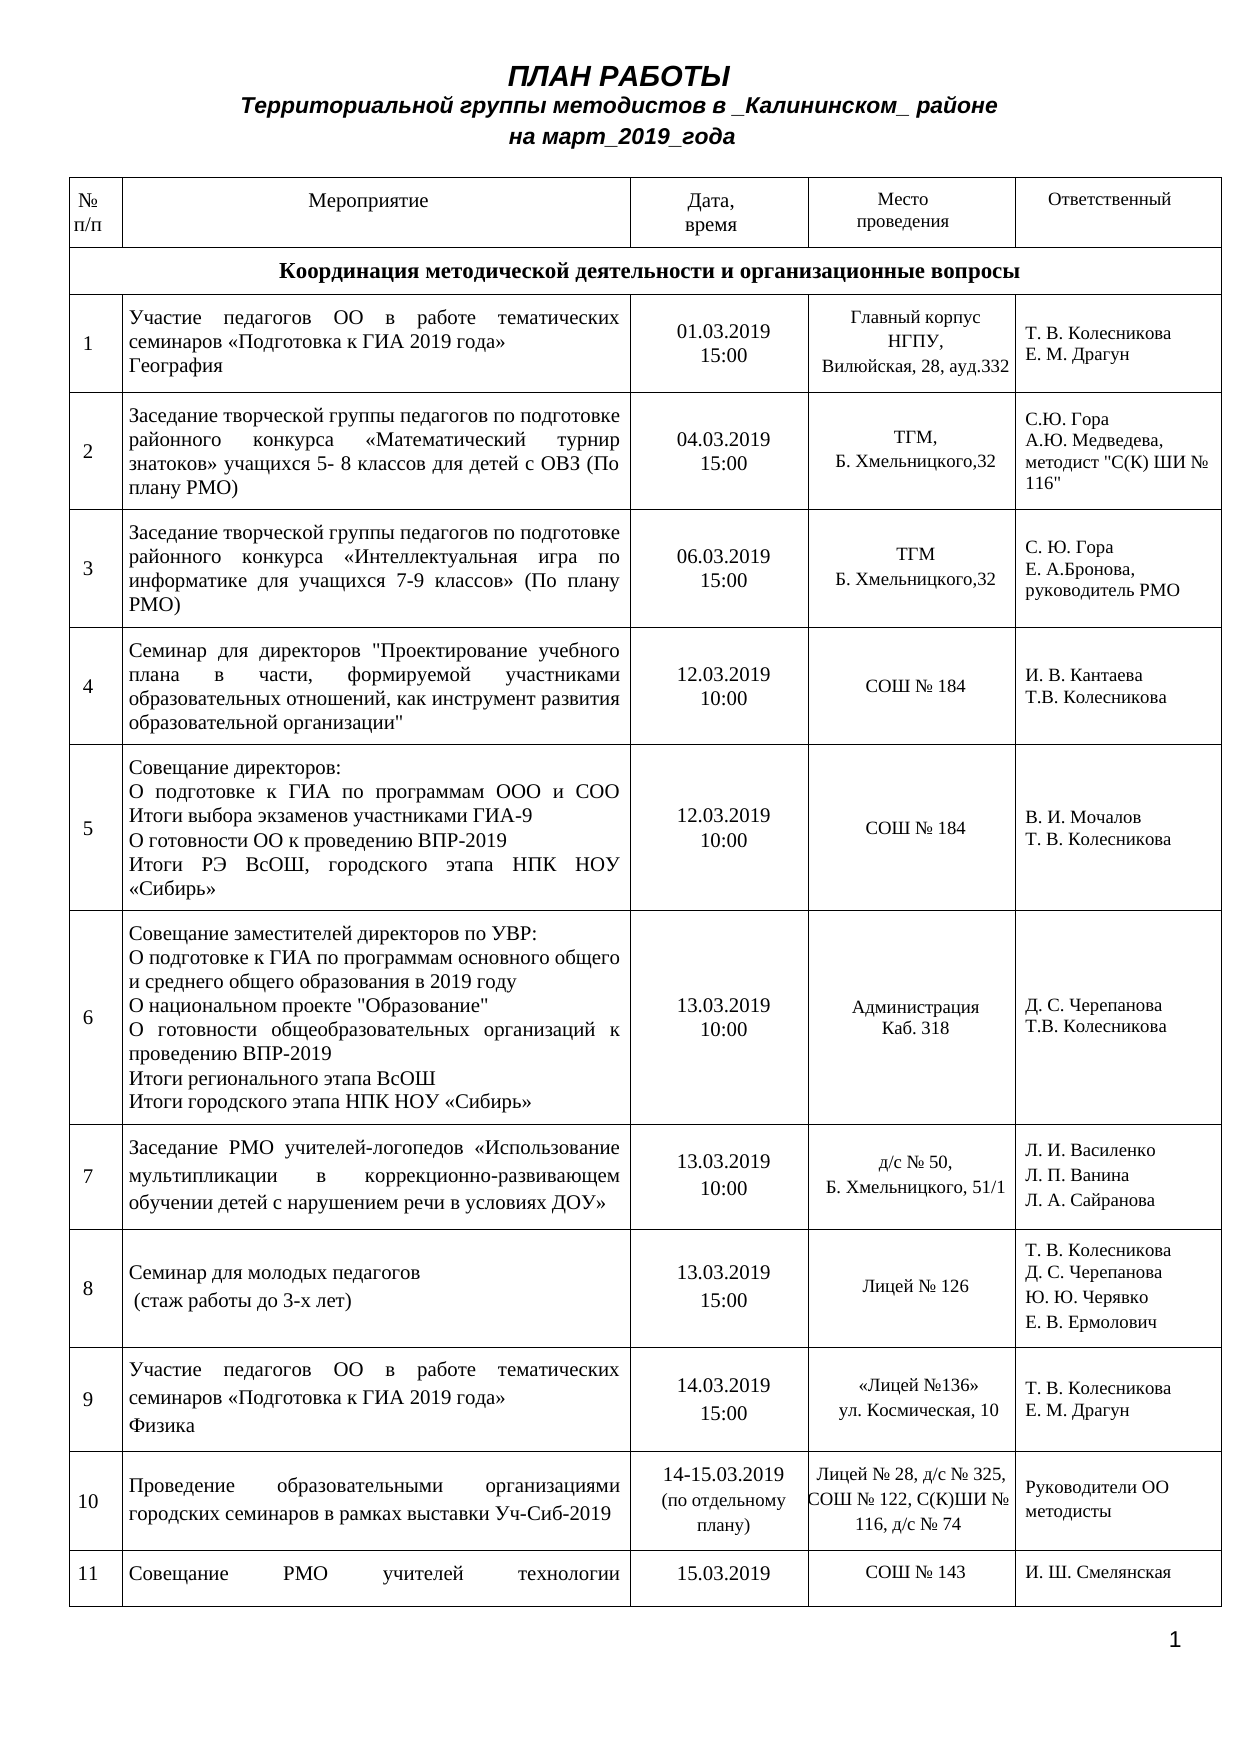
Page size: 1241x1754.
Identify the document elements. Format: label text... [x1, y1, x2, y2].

text ПЛАН РАБОТЫ [59, 59, 1181, 92]
table_header Ответственный [1016, 178, 1221, 246]
table_cell 6 [70, 911, 122, 1124]
table_cell 15.03.2019 15:00 [631, 1551, 808, 1606]
table_cell Проведение образовательными организациями городских семинаров в рамках выставки Уч-Сиб-2019 [123, 1452, 630, 1550]
table_cell Участие педагогов ОО в работе тематических семинаров «Подготовка к ГИА 2019 года» География [123, 295, 630, 392]
table_cell 14.03.2019 15:00 [631, 1348, 808, 1451]
table_cell В. И. Мочалов Т. В. Колесникова [1016, 745, 1221, 910]
table_cell 3 [70, 510, 122, 627]
table_header Дата, время [631, 178, 808, 246]
table_cell 2 [70, 393, 122, 509]
table_cell 8 [70, 1230, 122, 1346]
table_cell Лицей № 28, д/с № 325, СОШ № 122, С(К)ШИ № 116, д/с № 74 [809, 1452, 1015, 1550]
table_cell «Лицей №136» ул. Космическая, 10 [809, 1348, 1015, 1451]
table_cell Семинар для молодых педагогов (стаж работы до 3-х лет) [123, 1230, 630, 1346]
table_cell Семинар для директоров "Проектирование учебного плана в части, формируемой участниками образовательных отношений, как инструмент развития образовательной организации" [123, 628, 630, 744]
text на март_2019_года [59, 123, 1181, 149]
table_cell Т. В. Колесникова Е. М. Драгун [1016, 1348, 1221, 1451]
table_cell СОШ № 184 [809, 628, 1015, 744]
table_cell 12.03.2019 10:00 [631, 745, 808, 910]
table_cell Лицей № 126 [809, 1230, 1015, 1346]
table_cell Совещание заместителей директоров по УВР: О подготовке к ГИА по программам основного общего и среднего общего образования в 2019 году О национальном проекте "Образование" О готовности общеобразовательных организаций к проведению ВПР-2019 Итоги регионального этапа ВсОШ Итоги городского этапа НПК НОУ «Сибирь» [123, 911, 630, 1124]
table_cell 5 [70, 745, 122, 910]
table_cell СОШ № 184 [809, 745, 1015, 910]
table_cell 12.03.2019 10:00 [631, 628, 808, 744]
table_cell 1 [70, 295, 122, 392]
table_cell Участие педагогов ОО в работе тематических семинаров «Подготовка к ГИА 2019 года» Физика [123, 1348, 630, 1451]
table_cell 9 [70, 1348, 122, 1451]
table_cell ТГМ, Б. Хмельницкого,32 [809, 393, 1015, 509]
table_cell С. Ю. Гора Е. А.Бронова, руководитель РМО [1016, 510, 1221, 627]
table_cell Совещание директоров: О подготовке к ГИА по программам ООО и СОО Итоги выбора экзаменов участниками ГИА-9 О готовности ОО к проведению ВПР-2019 Итоги РЭ ВсОШ, городского этапа НПК НОУ «Сибирь» [123, 745, 630, 910]
table_cell С.Ю. Гора А.Ю. Медведева, методист "С(К) ШИ № 116" [1016, 393, 1221, 509]
table_cell Д. С. Черепанова Т.В. Колесникова [1016, 911, 1221, 1124]
table_cell Главный корпус НГПУ, Вилюйская, 28, ауд.332 [809, 295, 1015, 392]
table_header Мероприятие [123, 178, 630, 246]
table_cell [123, 1551, 630, 1606]
table_cell И. В. Кантаева Т.В. Колесникова [1016, 628, 1221, 744]
table_cell Заседание творческой группы педагогов по подготовке районного конкурса «Математический турнир знатоков» учащихся 5- 8 классов для детей с ОВЗ (По плану РМО) [123, 393, 630, 509]
table_cell 13.03.2019 10:00 [631, 1125, 808, 1228]
table_cell 13.03.2019 15:00 [631, 1230, 808, 1346]
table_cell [1016, 1551, 1221, 1606]
table_cell 13.03.2019 10:00 [631, 911, 808, 1124]
table_cell Координация методической деятельности и организационные вопросы [70, 248, 1221, 294]
table_cell 11 [70, 1551, 122, 1606]
table_header Место проведения [809, 178, 1015, 246]
table_cell СОШ № 143 [809, 1551, 1015, 1606]
table_cell Руководители ОО методисты [1016, 1452, 1221, 1550]
table_header № п/п [70, 178, 122, 246]
table_cell 10 [70, 1452, 122, 1550]
table_cell Т. В. Колесникова Д. С. Черепанова Ю. Ю. Черявко Е. В. Ермолович [1016, 1230, 1221, 1346]
table_cell Л. И. Василенко Л. П. Ванина Л. А. Сайранова [1016, 1125, 1221, 1228]
table_cell Т. В. Колесникова Е. М. Драгун [1016, 295, 1221, 392]
table_cell Заседание творческой группы педагогов по подготовке районного конкурса «Интеллектуальная игра по информатике для учащихся 7-9 классов» (По плану РМО) [123, 510, 630, 627]
table_cell 7 [70, 1125, 122, 1228]
table_cell 04.03.2019 15:00 [631, 393, 808, 509]
table_cell Администрация Каб. 318 [809, 911, 1015, 1124]
table_cell 4 [70, 628, 122, 744]
table_cell 01.03.2019 15:00 [631, 295, 808, 392]
table_cell ТГМ Б. Хмельницкого,32 [809, 510, 1015, 627]
table_cell Заседание РМО учителей-логопедов «Использование мультипликации в коррекционно-развивающем обучении детей с нарушением речи в условиях ДОУ» [123, 1125, 630, 1228]
text Территориальной группы методистов в _Калининском_ районе [59, 92, 1181, 119]
table_cell 06.03.2019 15:00 [631, 510, 808, 627]
table_cell д/с № 50, Б. Хмельницкого, 51/1 [809, 1125, 1015, 1228]
table_cell 14-15.03.2019 (по отдельному плану) [631, 1452, 808, 1550]
